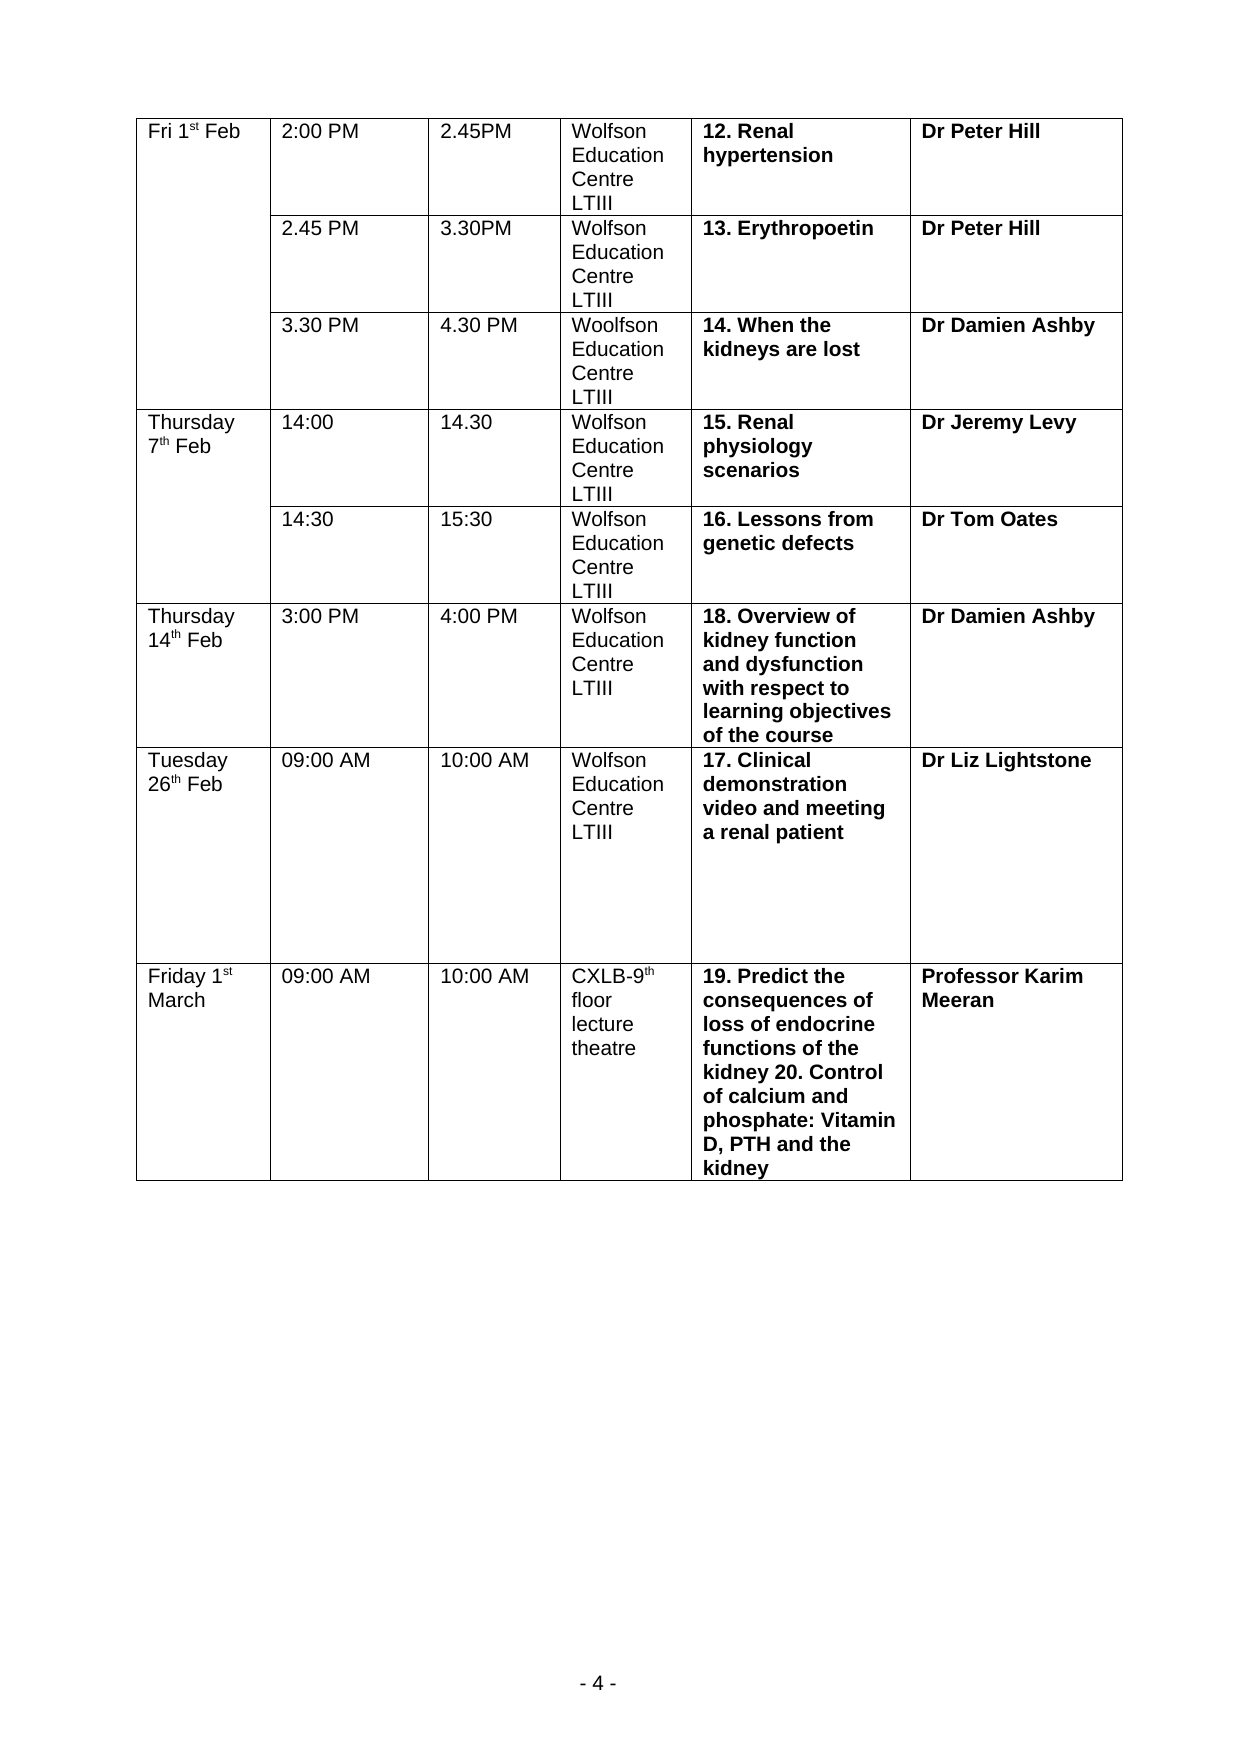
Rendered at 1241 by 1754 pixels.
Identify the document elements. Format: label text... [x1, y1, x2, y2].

table_cell Professor Karim Meeran [911, 964, 1122, 1179]
table_header Wolfson Education Centre LTIII [561, 119, 691, 215]
table_cell Tuesday 26th Feb [137, 748, 270, 963]
table_cell 2.45 PM [271, 216, 428, 312]
table_cell 15:30 [429, 507, 560, 602]
table_cell 10:00 AM [429, 964, 560, 1179]
table_cell CXLB-9th floor lecture theatre [561, 964, 691, 1179]
table_cell 3:00 PM [271, 604, 428, 747]
table_cell 14.30 [429, 410, 560, 506]
table_cell 15. Renal physiology scenarios [692, 410, 910, 506]
table_cell 18. Overview of kidney function and dysfunction with respect to learning objectives of the course [692, 604, 910, 747]
table_cell Dr Liz Lightstone [911, 748, 1122, 963]
table_cell Friday 1st March [137, 964, 270, 1179]
table_cell Wolfson Education Centre LTIII [561, 604, 691, 747]
table_cell 17. Clinical demonstration video and meeting a renal patient [692, 748, 910, 963]
table_cell 14:30 [271, 507, 428, 602]
table_cell Wolfson Education Centre LTIII [561, 410, 691, 506]
table_cell Dr Tom Oates [911, 507, 1122, 602]
table_cell Dr Damien Ashby [911, 604, 1122, 747]
table_cell 4:00 PM [429, 604, 560, 747]
table_cell Thursday 7th Feb [137, 410, 270, 602]
table_cell 14. When the kidneys are lost [692, 313, 910, 409]
table_cell 10:00 AM [429, 748, 560, 963]
table_header 2.45PM [429, 119, 560, 215]
table_cell 3.30PM [429, 216, 560, 312]
table_header Fri 1st Feb [137, 119, 270, 409]
table_cell 19. Predict the consequences of loss of endocrine functions of the kidney 20. Control of calcium and phosphate: Vitamin D, PTH and the kidney [692, 964, 910, 1179]
table_cell 09:00 AM [271, 748, 428, 963]
table_cell 13. Erythropoetin [692, 216, 910, 312]
table_cell Wolfson Education Centre LTIII [561, 748, 691, 963]
table_cell Dr Damien Ashby [911, 313, 1122, 409]
table_cell 14:00 [271, 410, 428, 506]
table_cell Woolfson Education Centre LTIII [561, 313, 691, 409]
table_cell Dr Jeremy Levy [911, 410, 1122, 506]
table_cell 09:00 AM [271, 964, 428, 1179]
table_header Dr Peter Hill [911, 119, 1122, 215]
table_cell Wolfson Education Centre LTIII [561, 216, 691, 312]
table_header 12. Renal hypertension [692, 119, 910, 215]
table_cell Thursday 14th Feb [137, 604, 270, 747]
table_cell 3.30 PM [271, 313, 428, 409]
table_cell Dr Peter Hill [911, 216, 1122, 312]
table_cell 4.30 PM [429, 313, 560, 409]
table_cell 16. Lessons from genetic defects [692, 507, 910, 602]
table_header 2:00 PM [271, 119, 428, 215]
table_cell Wolfson Education Centre LTIII [561, 507, 691, 602]
